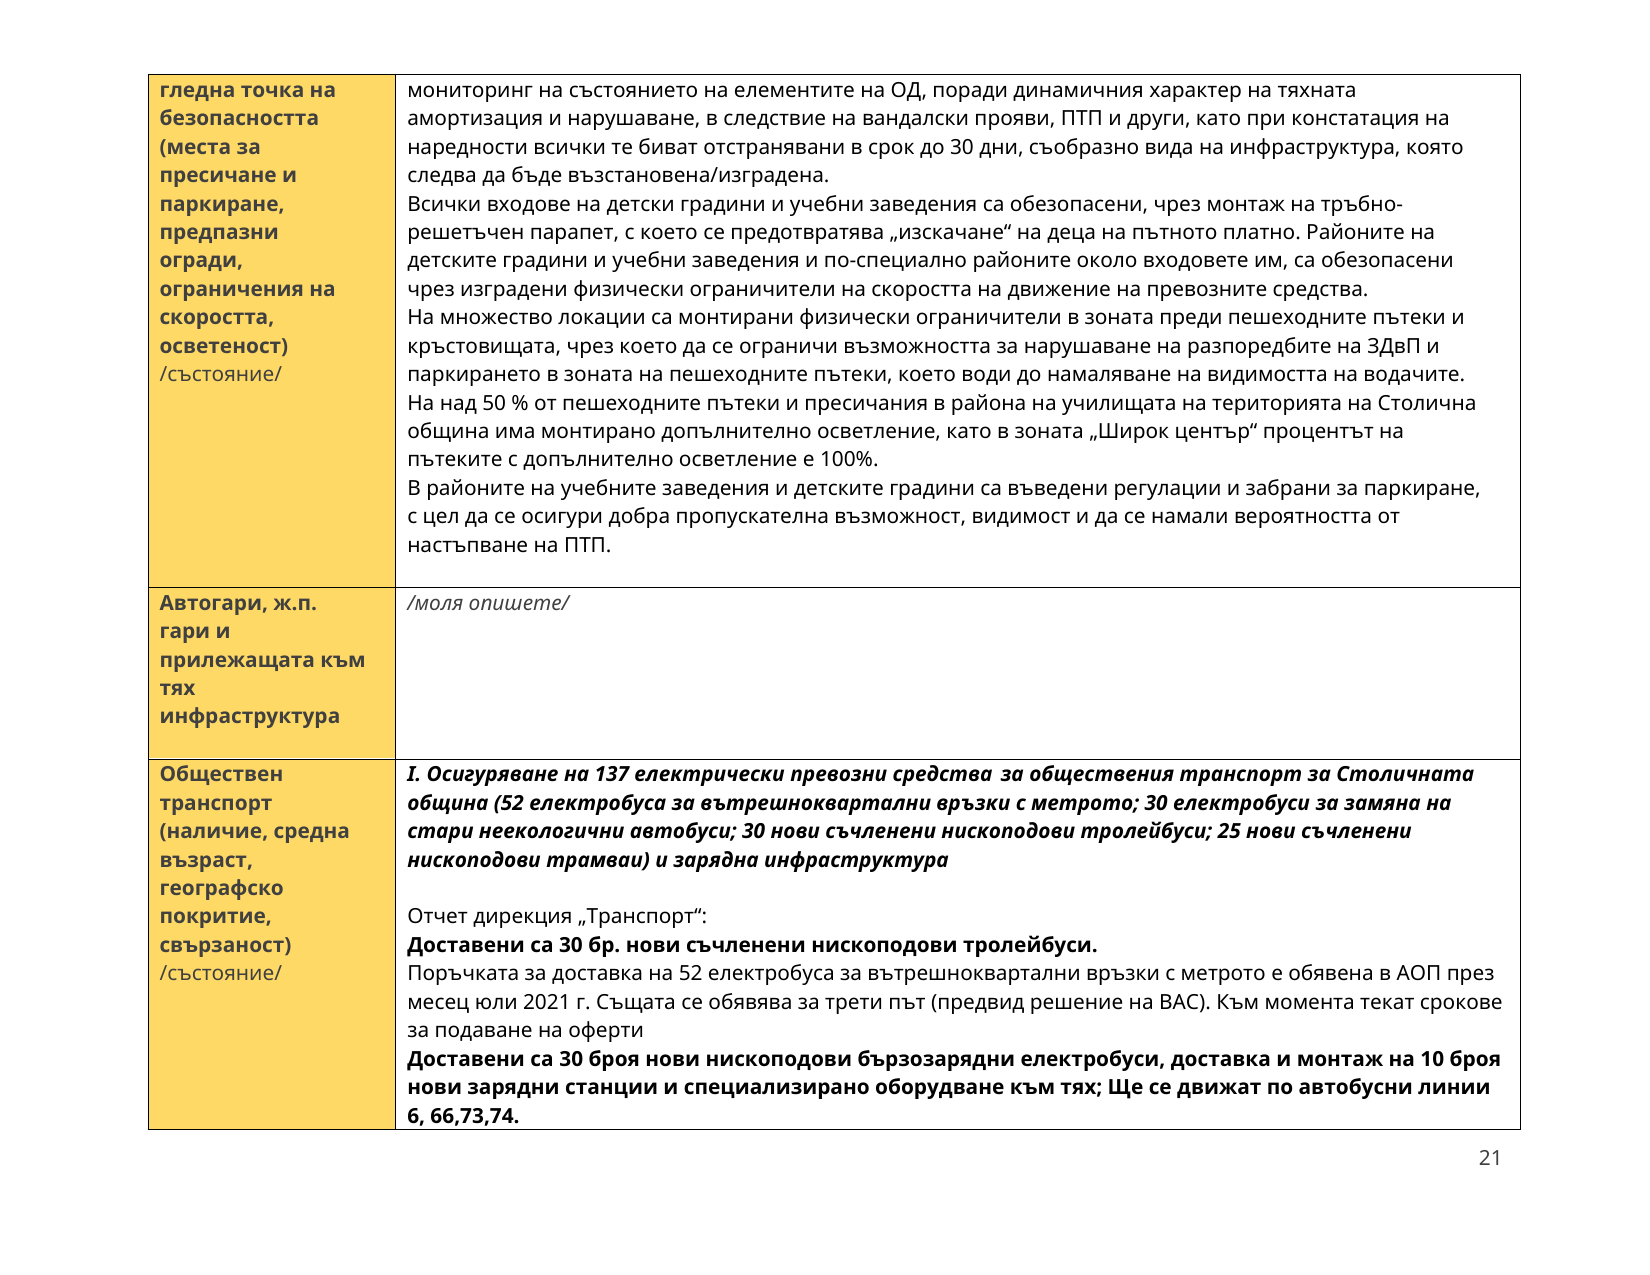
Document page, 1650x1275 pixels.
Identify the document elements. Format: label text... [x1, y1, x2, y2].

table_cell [396, 760, 1520, 1129]
table_cell /моля опишете/ [396, 588, 1520, 758]
table_cell Автогари, ж.п. гари и прилежащата към тях инфраструктура [149, 588, 395, 758]
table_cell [149, 760, 395, 1129]
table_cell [149, 75, 395, 587]
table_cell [396, 75, 1520, 587]
